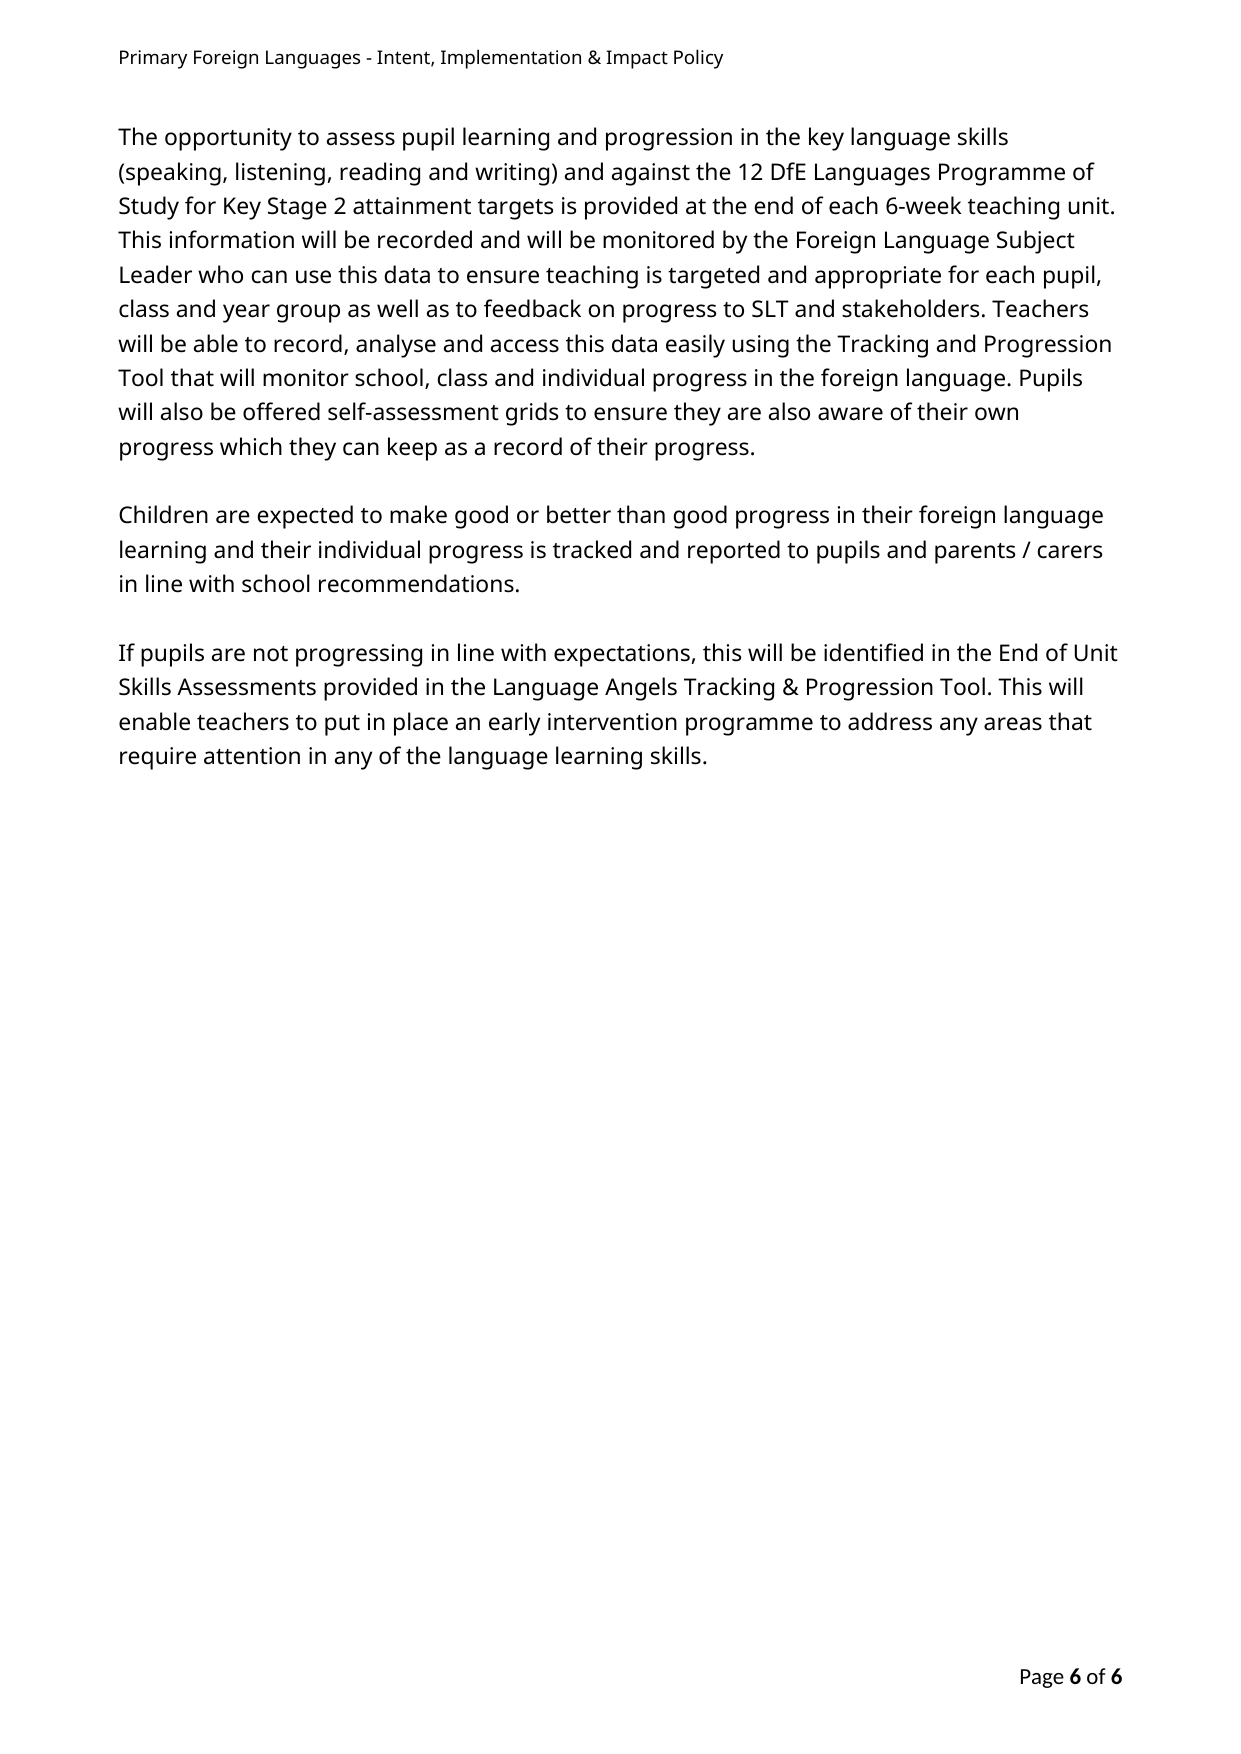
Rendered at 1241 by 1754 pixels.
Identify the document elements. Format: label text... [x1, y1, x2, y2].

text If pupils are not progressing in line with expectations, this will be identified in the End of Unit Skills Assessments provided in the Language Angels Tracking & Progression Tool. This will enable teachers to put in place an early intervention programme to address any areas that require attention in any of the language learning skills. [118, 634, 1122, 771]
text The opportunity to assess pupil learning and progression in the key language skills (speaking, listening, reading and writing) and against the 12 DfE Languages Programme of Study for Key Stage 2 attainment targets is provided at the end of each 6-week teaching unit. This information will be recorded and will be monitored by the Foreign Language Subject Leader who can use this data to ensure teaching is targeted and appropriate for each pupil, class and year group as well as to feedback on progress to SLT and stakeholders. Teachers will be able to record, analyse and access this data easily using the Tracking and Progression Tool that will monitor school, class and individual progress in the foreign language. Pupils will also be offered self-assessment grids to ensure they are also aware of their own progress which they can keep as a record of their progress. [118, 118, 1122, 462]
text Children are expected to make good or better than good progress in their foreign language learning and their individual progress is tracked and reported to pupils and parents / carers in line with school recommendations. [118, 496, 1122, 599]
